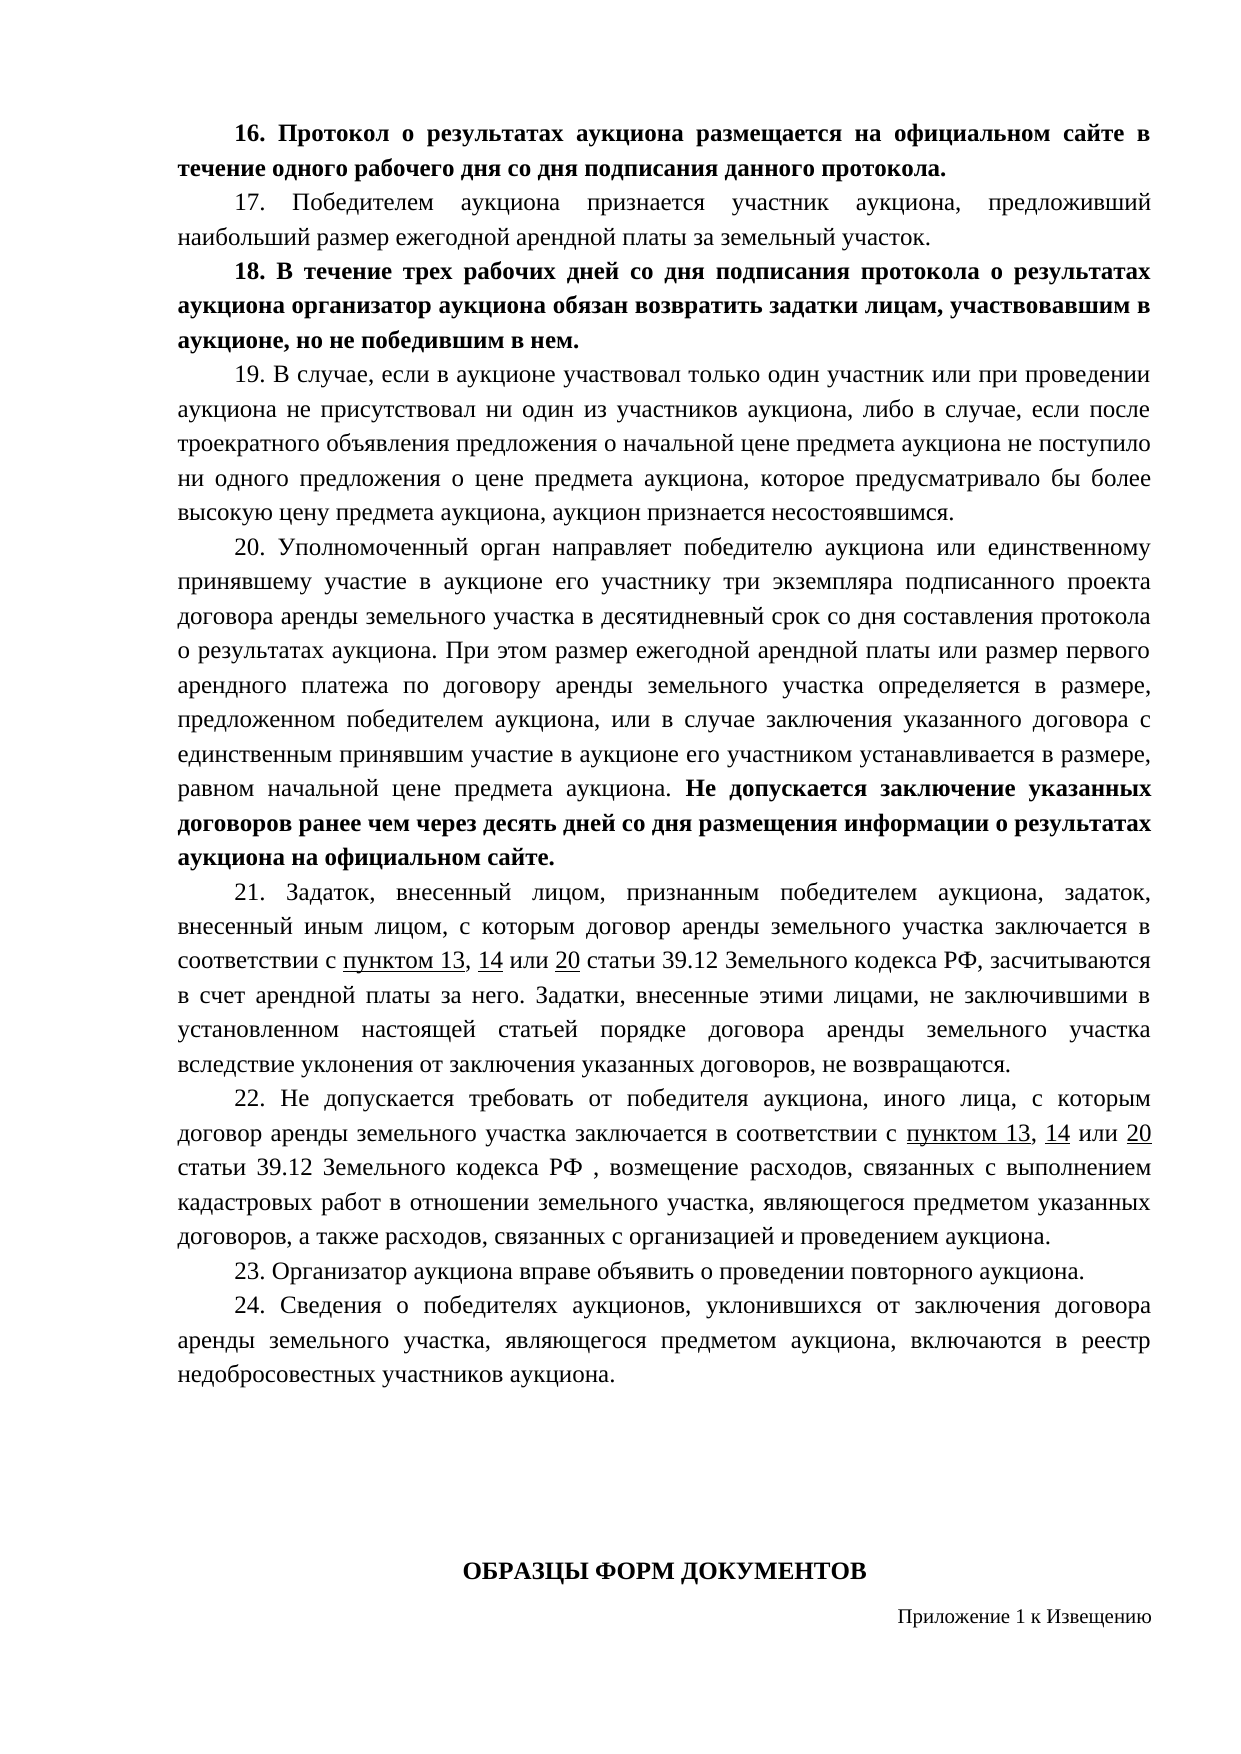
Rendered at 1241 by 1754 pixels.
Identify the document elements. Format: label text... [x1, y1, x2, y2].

text Приложение 1 к Извещению [177, 1600, 1152, 1628]
text 17. Победителем аукциона признается участник аукциона, предложивший наибольший размер ежегодной арендной платы за земельный участок. [177, 187, 1152, 250]
text 23. Организатор аукциона вправе объявить о проведении повторного аукциона. [177, 1256, 1152, 1285]
text 20. Уполномоченный орган направляет победителю аукциона или единственному принявшему участие в аукционе его участнику три экземпляра подписанного проекта договора аренды земельного участка в десятидневный срок со дня составления протокола о результатах аукциона. При этом размер ежегодной арендной платы или размер первого арендного платежа по договору аренды земельного участка определяется в размере, предложенном победителем аукциона, или в случае заключения указанного договора с единственным принявшим участие в аукционе его участником устанавливается в размере, равном начальной цене предмета аукциона. Не допускается заключение указанных договоров ранее чем через десять дней со дня размещения информации о результатах аукциона на официальном сайте. [177, 532, 1152, 871]
text ОБРАЗЦЫ ФОРМ ДОКУМЕНТОВ [177, 1556, 1152, 1584]
text 21. Задаток, внесенный лицом, признанным победителем аукциона, задаток, внесенный иным лицом, с которым договор аренды земельного участка заключается в соответствии с пунктом 13, 14 или 20 статьи 39.12 Земельного кодекса РФ, засчитываются в счет арендной платы за него. Задатки, внесенные этими лицами, не заключившими в установленном настоящей статьей порядке договора аренды земельного участка вследствие уклонения от заключения указанных договоров, не возвращаются. [177, 877, 1152, 1078]
text 24. Сведения о победителях аукционов, уклонившихся от заключения договора аренды земельного участка, являющегося предметом аукциона, включаются в реестр недобросовестных участников аукциона. [177, 1290, 1152, 1388]
text 18. В течение трех рабочих дней со дня подписания протокола о результатах аукциона организатор аукциона обязан возвратить задатки лицам, участвовавшим в аукционе, но не победившим в нем. [177, 256, 1152, 354]
text 19. В случае, если в аукционе участвовал только один участник или при проведении аукциона не присутствовал ни один из участников аукциона, либо в случае, если после троекратного объявления предложения о начальной цене предмета аукциона не поступило ни одного предложения о цене предмета аукциона, которое предусматривало бы более высокую цену предмета аукциона, аукцион признается несостоявшимся. [177, 359, 1152, 526]
text 22. Не допускается требовать от победителя аукциона, иного лица, с которым договор аренды земельного участка заключается в соответствии с пунктом 13, 14 или 20 статьи 39.12 Земельного кодекса РФ , возмещение расходов, связанных с выполнением кадастровых работ в отношении земельного участка, являющегося предметом указанных договоров, а также расходов, связанных с организацией и проведением аукциона. [177, 1083, 1152, 1250]
text 16. Протокол о результатах аукциона размещается на официальном сайте в течение одного рабочего дня со дня подписания данного протокола. [177, 118, 1152, 181]
